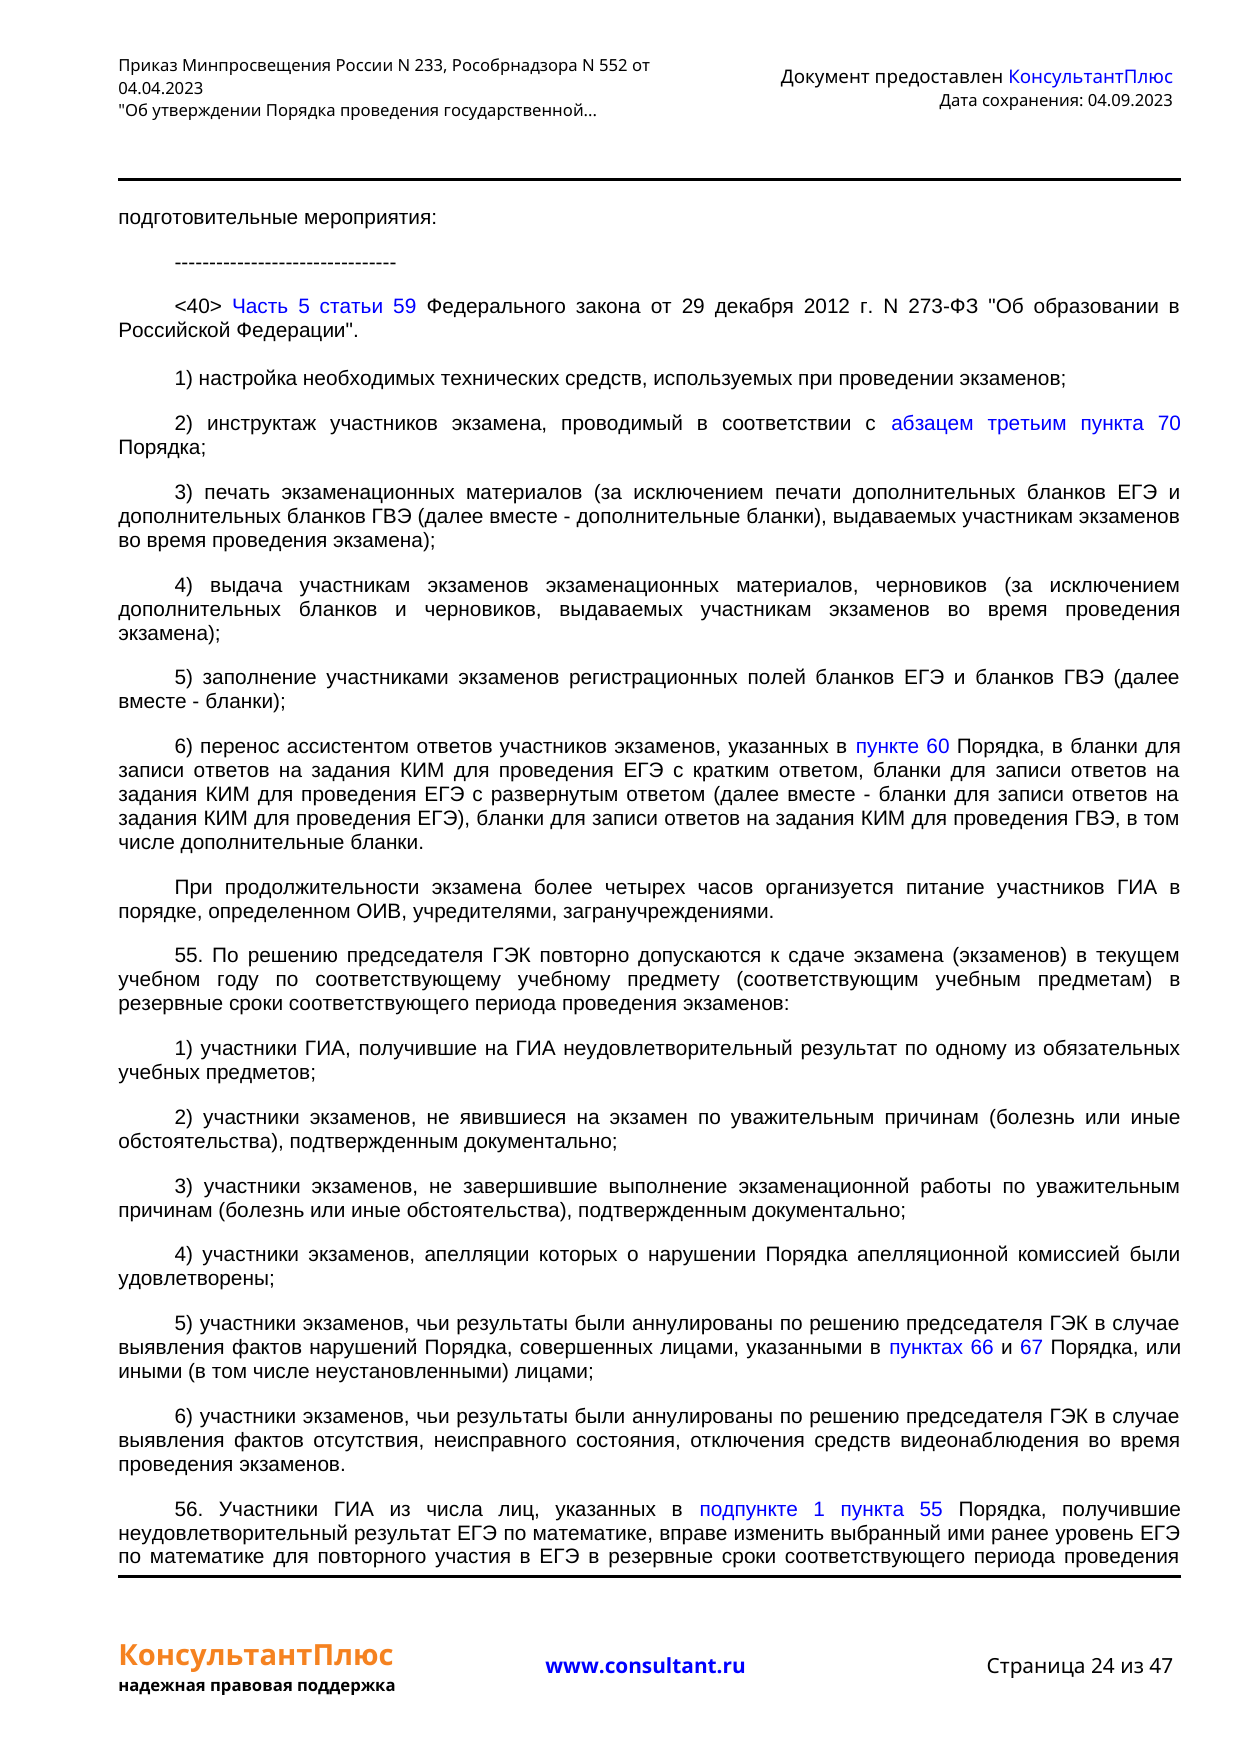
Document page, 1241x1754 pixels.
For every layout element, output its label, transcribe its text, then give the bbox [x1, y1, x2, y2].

text 4) участники экзаменов, апелляции которых о нарушении Порядка апелляционной комиссией были удовлетворены; [118, 1242, 1181, 1290]
text -------------------------------- [118, 249, 1181, 273]
text 55. По решению председателя ГЭК повторно допускаются к сдаче экзамена (экзаменов) в текущем учебном году по соответствующему учебному предмету (соответствующим учебным предметам) в резервные сроки соответствующего периода проведения экзаменов: [118, 943, 1181, 1015]
text 2) участники экзаменов, не явившиеся на экзамен по уважительным причинам (болезнь или иные обстоятельства), подтвержденным документально; [118, 1105, 1181, 1153]
text 6) перенос ассистентом ответов участников экзаменов, указанных в пункте 60 Порядка, в бланки для записи ответов на задания КИМ для проведения ЕГЭ с кратким ответом, бланки для записи ответов на задания КИМ для проведения ЕГЭ с развернутым ответом (далее вместе - бланки для записи ответов на задания КИМ для проведения ЕГЭ), бланки для записи ответов на задания КИМ для проведения ГВЭ, в том числе дополнительные бланки. [118, 734, 1181, 854]
text 1) участники ГИА, получившие на ГИА неудовлетворительный результат по одному из обязательных учебных предметов; [118, 1036, 1181, 1084]
text 5) заполнение участниками экзаменов регистрационных полей бланков ЕГЭ и бланков ГВЭ (далее вместе - бланки); [118, 665, 1181, 713]
text 4) выдача участникам экзаменов экзаменационных материалов, черновиков (за исключением дополнительных бланков и черновиков, выдаваемых участникам экзаменов во время проведения экзамена); [118, 572, 1181, 644]
text <40> Часть 5 статьи 59 Федерального закона от 29 декабря 2012 г. N 273-ФЗ "Об образовании в Российской Федерации". [118, 294, 1181, 342]
text 6) участники экзаменов, чьи результаты были аннулированы по решению председателя ГЭК в случае выявления фактов отсутствия, неисправного состояния, отключения средств видеонаблюдения во время проведения экзаменов. [118, 1404, 1181, 1476]
text 2) инструктаж участников экзамена, проводимый в соответствии с абзацем третьим пункта 70 Порядка; [118, 411, 1181, 459]
text 3) печать экзаменационных материалов (за исключением печати дополнительных бланков ЕГЭ и дополнительных бланков ГВЭ (далее вместе - дополнительные бланки), выдаваемых участникам экзаменов во время проведения экзамена); [118, 480, 1181, 552]
text 1) настройка необходимых технических средств, используемых при проведении экзаменов; [118, 366, 1181, 390]
text При продолжительности экзамена более четырех часов организуется питание участников ГИА в порядке, определенном ОИВ, учредителями, загранучреждениями. [118, 874, 1181, 922]
text 5) участники экзаменов, чьи результаты были аннулированы по решению председателя ГЭК в случае выявления фактов нарушений Порядка, совершенных лицами, указанными в пунктах 66 и 67 Порядка, или иными (в том числе неустановленными) лицами; [118, 1311, 1181, 1383]
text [118, 1496, 1181, 1568]
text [118, 205, 1181, 229]
text 3) участники экзаменов, не завершившие выполнение экзаменационной работы по уважительным причинам (болезнь или иные обстоятельства), подтвержденным документально; [118, 1173, 1181, 1221]
